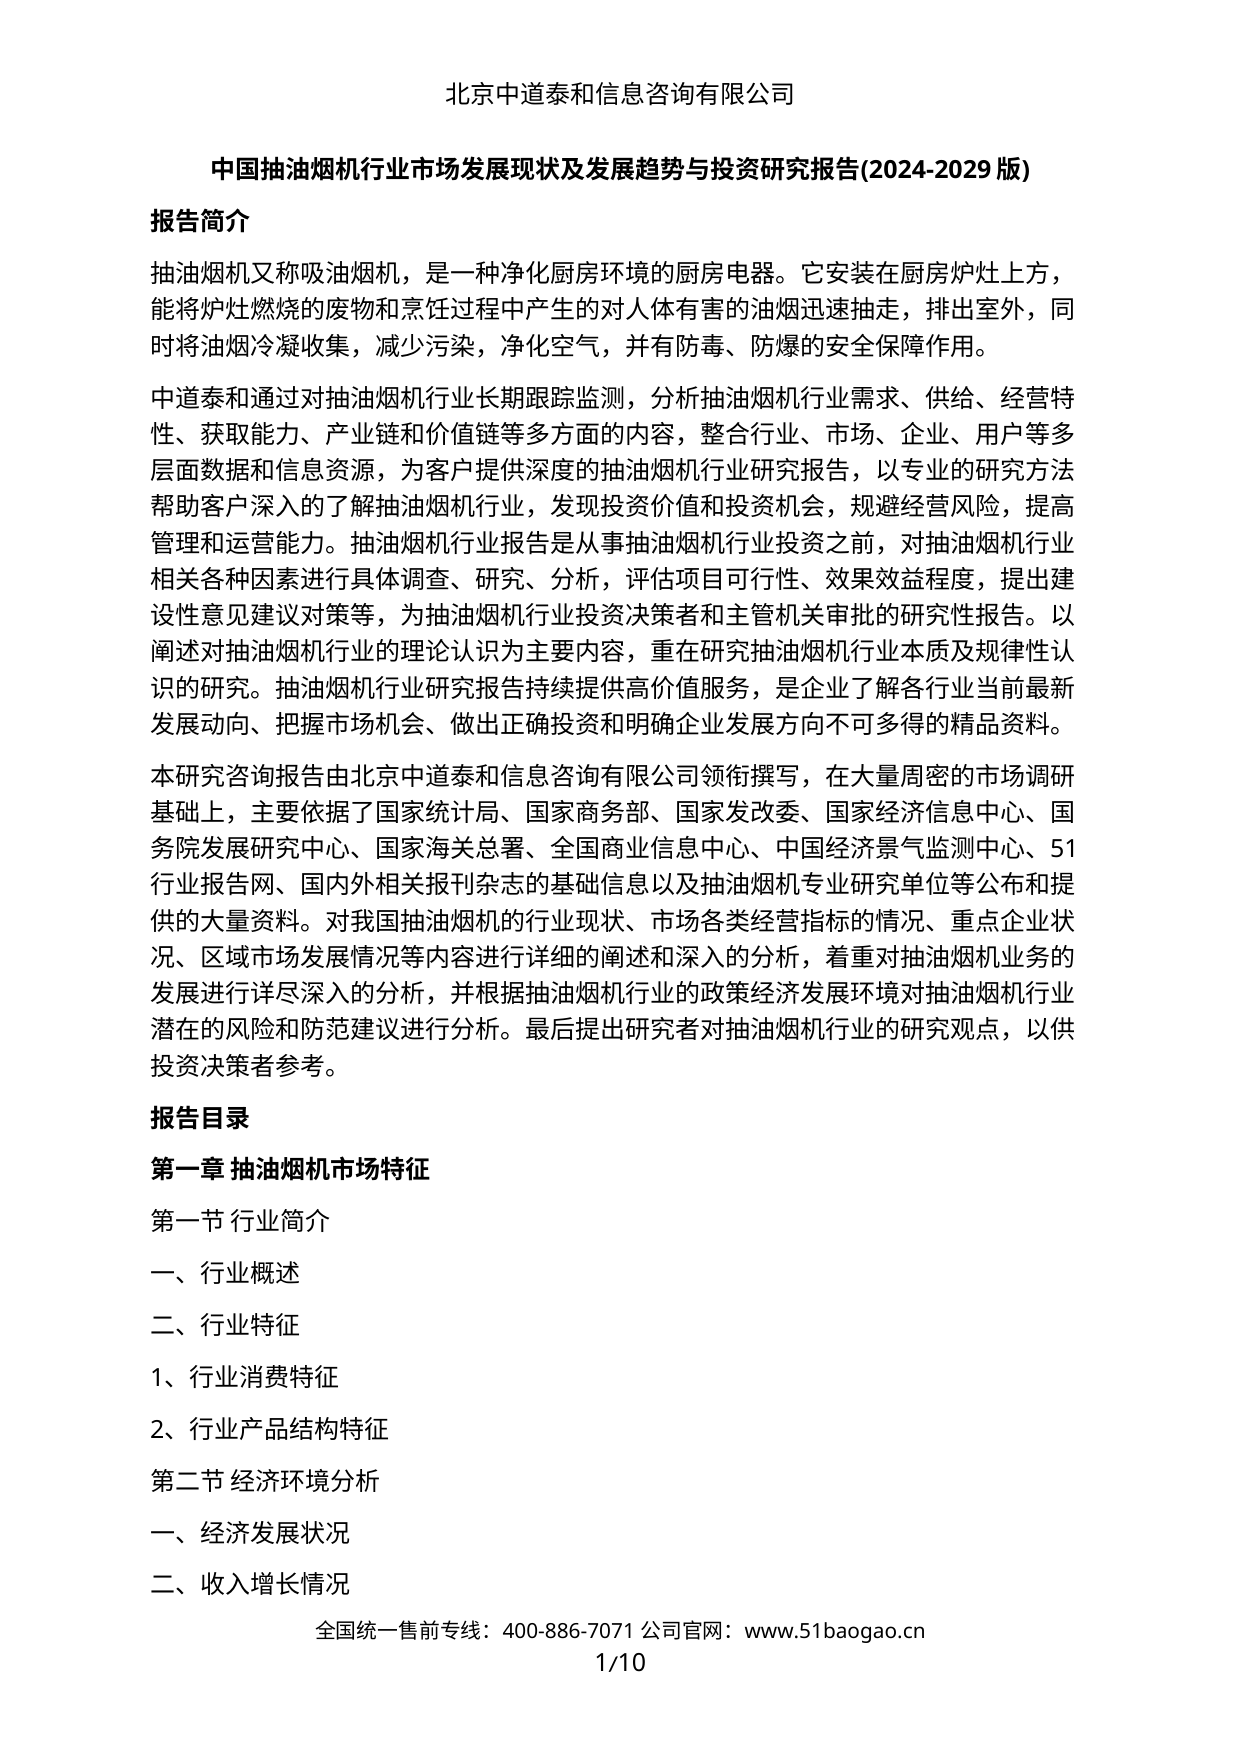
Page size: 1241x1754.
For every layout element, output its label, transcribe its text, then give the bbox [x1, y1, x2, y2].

text 抽油烟机又称吸油烟机，是一种净化厨房环境的厨房电器。它安装在厨房炉灶上方，能将炉灶燃烧的废物和烹饪过程中产生的对人体有害的油烟迅速抽走，排出室外，同时将油烟冷凝收集，减少污染，净化空气，并有防毒、防爆的安全保障作用。 [150, 254, 1090, 362]
text 报告简介 [150, 202, 1090, 238]
text 报告目录 [150, 1098, 1090, 1134]
text 第一节 行业简介 [150, 1202, 1090, 1238]
text 中国抽油烟机行业市场发展现状及发展趋势与投资研究报告(2024-2029版) [150, 150, 1090, 186]
text 一、经济发展状况 [150, 1513, 1090, 1549]
text 2、行业产品结构特征 [150, 1409, 1090, 1446]
text 一、行业概述 [150, 1254, 1090, 1290]
text 本研究咨询报告由北京中道泰和信息咨询有限公司领衔撰写，在大量周密的市场调研基础上，主要依据了国家统计局、国家商务部、国家发改委、国家经济信息中心、国务院发展研究中心、国家海关总署、全国商业信息中心、中国经济景气监测中心、51行业报告网、国内外相关报刊杂志的基础信息以及抽油烟机专业研究单位等公布和提供的大量资料。对我国抽油烟机的行业现状、市场各类经营指标的情况、重点企业状况、区域市场发展情况等内容进行详细的阐述和深入的分析，着重对抽油烟机业务的发展进行详尽深入的分析，并根据抽油烟机行业的政策经济发展环境对抽油烟机行业潜在的风险和防范建议进行分析。最后提出研究者对抽油烟机行业的研究观点，以供投资决策者参考。 [150, 756, 1090, 1082]
text 二、收入增长情况 [150, 1565, 1090, 1601]
text 中道泰和通过对抽油烟机行业长期跟踪监测，分析抽油烟机行业需求、供给、经营特性、获取能力、产业链和价值链等多方面的内容，整合行业、市场、企业、用户等多层面数据和信息资源，为客户提供深度的抽油烟机行业研究报告，以专业的研究方法帮助客户深入的了解抽油烟机行业，发现投资价值和投资机会，规避经营风险，提高管理和运营能力。抽油烟机行业报告是从事抽油烟机行业投资之前，对抽油烟机行业相关各种因素进行具体调查、研究、分析，评估项目可行性、效果效益程度，提出建设性意见建议对策等，为抽油烟机行业投资决策者和主管机关审批的研究性报告。以阐述对抽油烟机行业的理论认识为主要内容，重在研究抽油烟机行业本质及规律性认识的研究。抽油烟机行业研究报告持续提供高价值服务，是企业了解各行业当前最新发展动向、把握市场机会、做出正确投资和明确企业发展方向不可多得的精品资料。 [150, 378, 1090, 741]
text 第二节 经济环境分析 [150, 1461, 1090, 1497]
text 二、行业特征 [150, 1306, 1090, 1342]
text 1、行业消费特征 [150, 1357, 1090, 1394]
text 第一章 抽油烟机市场特征 [150, 1150, 1090, 1186]
